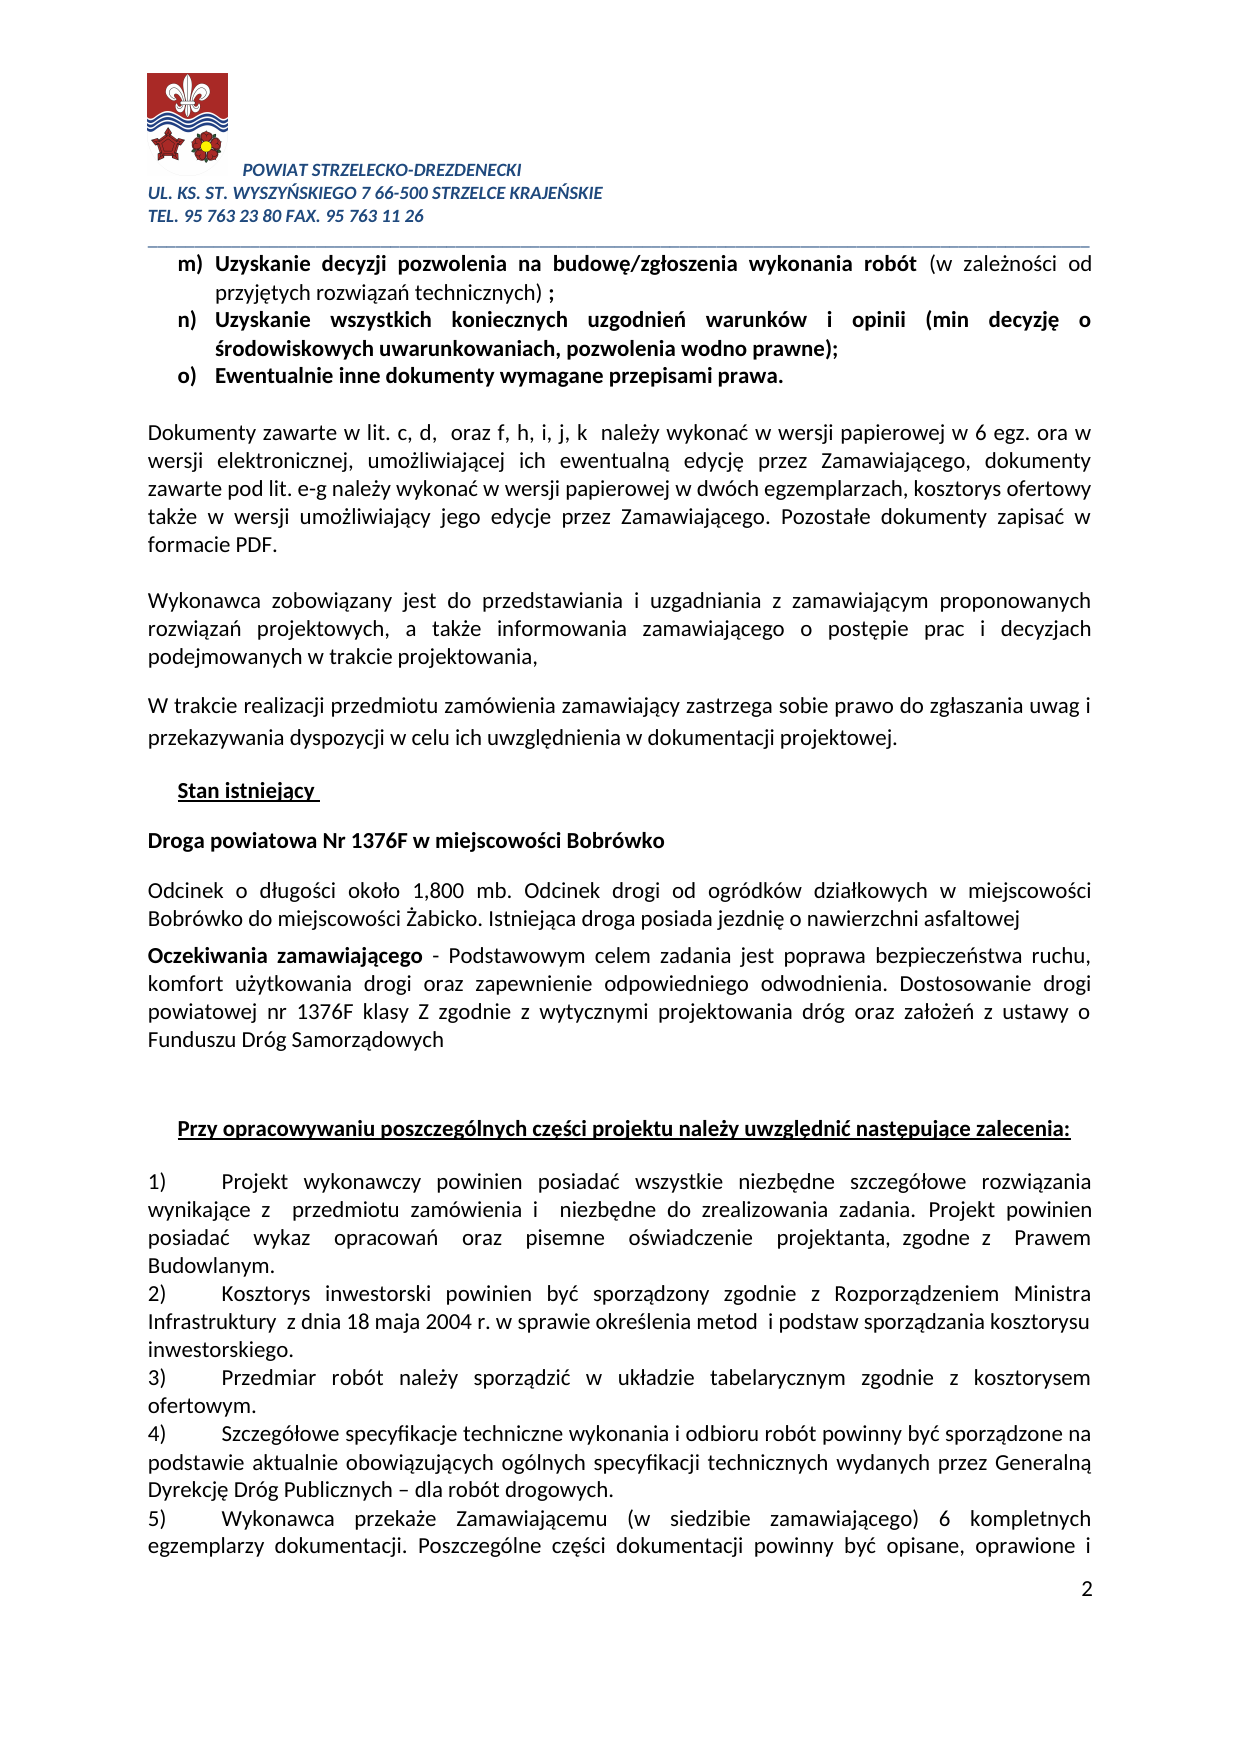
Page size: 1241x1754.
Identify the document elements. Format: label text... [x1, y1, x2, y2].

list Ewentualnie inne dokumenty wymagane przepisami prawa. [177, 362, 1093, 390]
text Odcinek o długości około 1,800 mb. Odcinek drogi od ogródków działkowych w miejscowości Bobrówko do miejscowości Żabicko. Istniejąca droga posiada jezdnię o nawierzchni asfaltowej [148, 877, 1093, 933]
list Kosztorys inwestorski powinien być sporządzony zgodnie z Rozporządzeniem Ministra Infrastruktury z dnia 18 maja 2004 r. w sprawie określenia metod i podstaw sporządzania kosztorysu inwestorskiego. [148, 1279, 1093, 1363]
text Stan istniejący [148, 776, 1093, 804]
list Projekt wykonawczy powinien posiadać wszystkie niezbędne szczegółowe rozwiązania wynikające z przedmiotu zamówienia i niezbędne do zrealizowania zadania. Projekt powinien posiadać wykaz opracowań oraz pisemne oświadczenie projektanta, zgodne z Prawem Budowlanym. [148, 1167, 1093, 1279]
text Wykonawca zobowiązany jest do przedstawiania i uzgadniania z zamawiającym proponowanych rozwiązań projektowych, a także informowania zamawiającego o postępie prac i decyzjach podejmowanych w trakcie projektowania, [148, 586, 1093, 670]
text Droga powiatowa Nr 1376F w miejscowości Bobrówko [148, 826, 1093, 854]
list Uzyskanie decyzji pozwolenia na budowę/zgłoszenia wykonania robót (w zależności od przyjętych rozwiązań technicznych) ; [177, 249, 1093, 306]
text Oczekiwania zamawiającego - Podstawowym celem zadania jest poprawa bezpieczeństwa ruchu, komfort użytkowania drogi oraz zapewnienie odpowiedniego odwodnienia. Dostosowanie drogi powiatowej nr 1376F klasy Z zgodnie z wytycznymi projektowania dróg oraz założeń z ustawy o Funduszu Dróg Samorządowych [148, 941, 1093, 1053]
list Szczegółowe specyfikacje techniczne wykonania i odbioru robót powinny być sporządzone na podstawie aktualnie obowiązujących ogólnych specyfikacji technicznych wydanych przez Generalną Dyrekcję Dróg Publicznych – dla robót drogowych. [148, 1419, 1093, 1504]
text Dokumenty zawarte w lit. c, d, oraz f, h, i, j, k należy wykonać w wersji papierowej w 6 egz. ora w wersji elektronicznej, umożliwiającej ich ewentualną edycję przez Zamawiającego, dokumenty zawarte pod lit. e-g należy wykonać w wersji papierowej w dwóch egzemplarzach, kosztorys ofertowy także w wersji umożliwiający jego edycje przez Zamawiającego. Pozostałe dokumenty zapisać w formacie PDF. [148, 418, 1093, 558]
picture [147, 73, 228, 176]
list Uzyskanie wszystkich koniecznych uzgodnień warunków i opinii (min decyzję o środowiskowych uwarunkowaniach, pozwolenia wodno prawne); [177, 306, 1093, 362]
text W trakcie realizacji przedmiotu zamówienia zamawiający zastrzega sobie prawo do zgłaszania uwag i przekazywania dyspozycji w celu ich uwzględnienia w dokumentacji projektowej. [148, 691, 1093, 751]
text Przy opracowywaniu poszczególnych części projektu należy uwzględnić następujące zalecenia: [177, 1114, 1093, 1142]
list Przedmiar robót należy sporządzić w układzie tabelarycznym zgodnie z kosztorysem ofertowym. [148, 1363, 1093, 1419]
